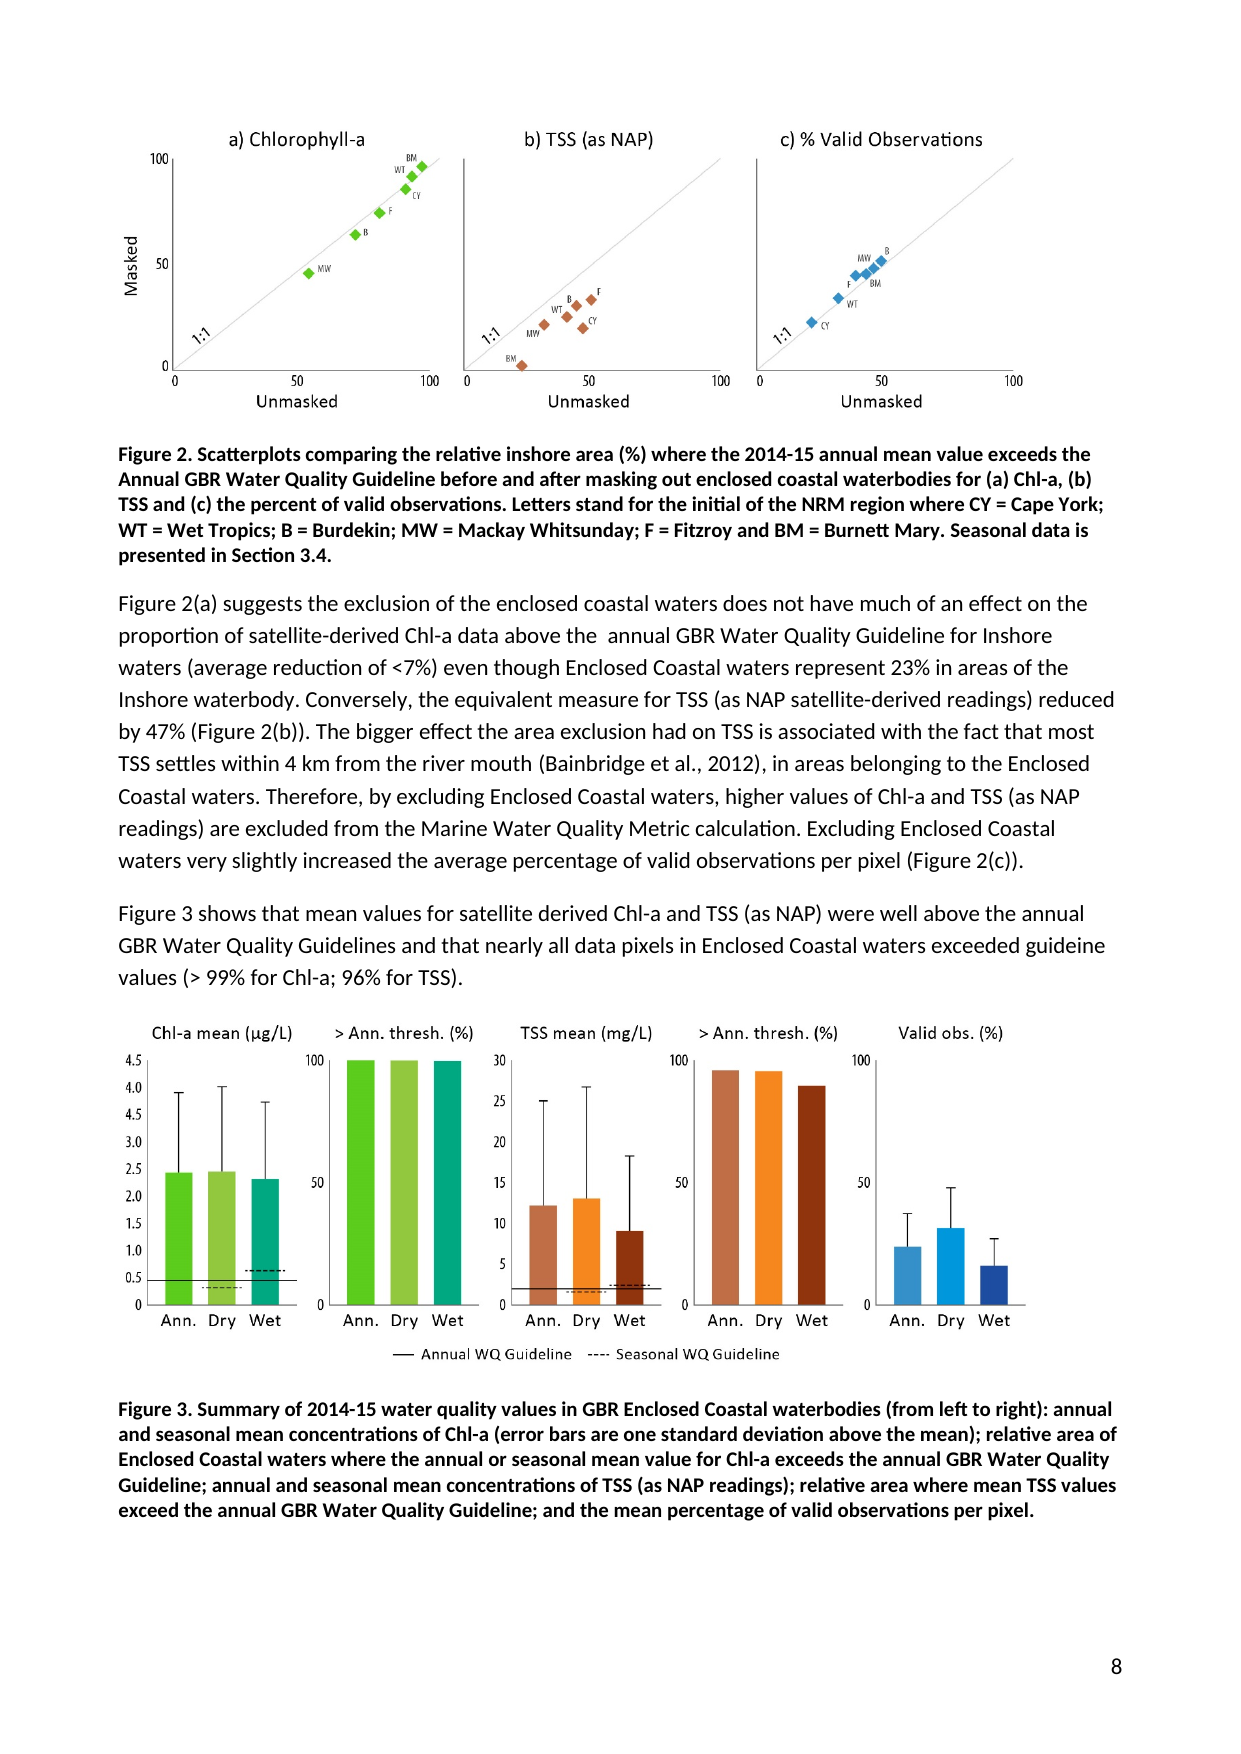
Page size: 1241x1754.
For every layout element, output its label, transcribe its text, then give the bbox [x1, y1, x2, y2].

text Figure 2. Scatterplots comparing the relative inshore area (%) where the 2014-15 annual mean value exceeds the Annual GBR Water Quality Guideline before and after masking out enclosed coastal waterbodies for (a) Chl-a, (b) TSS and (c) the percent of valid observations. Letters stand for the initial of the NRM region where CY = Cape York; WT = Wet Tropics; B = Burdekin; MW = Mackay Whitsunday; F = Fitzroy and BM = Burnett Mary. Seasonal data is presented in Section 3.4. [118, 441, 1122, 568]
picture [118, 1016, 1033, 1371]
text Figure 3 shows that mean values for satellite derived Chl-a and TSS (as NAP) were well above the annual GBR Water Quality Guidelines and that nearly all data pixels in Enclosed Coastal waters exceeded guideine values (> 99% for Chl-a; 96% for TSS). [118, 899, 1122, 992]
picture [118, 124, 1033, 416]
text Figure 2(a) suggests the exclusion of the enclosed coastal waters does not have much of an effect on the proportion of satellite-derived Chl-a data above the annual GBR Water Quality Guideline for Inshore waters (average reduction of <7%) even though Enclosed Coastal waters represent 23% in areas of the Inshore waterbody. Conversely, the equivalent measure for TSS (as NAP satellite-derived readings) reduced by 47% (Figure 2(b)). The bigger effect the area exclusion had on TSS is associated with the fact that most TSS settles within 4 km from the river mouth (Bainbridge et al., 2012), in areas belonging to the Enclosed Coastal waters. Therefore, by excluding Enclosed Coastal waters, higher values of Chl-a and TSS (as NAP readings) are excluded from the Marine Water Quality Metric calculation. Excluding Enclosed Coastal waters very slightly increased the average percentage of valid observations per pixel (Figure 2(c)). [118, 589, 1122, 874]
text Figure 3. Summary of 2014-15 water quality values in GBR Enclosed Coastal waterbodies (from left to right): annual and seasonal mean concentrations of Chl-a (error bars are one standard deviation above the mean); relative area of Enclosed Coastal waters where the annual or seasonal mean value for Chl-a exceeds the annual GBR Water Quality Guideline; annual and seasonal mean concentrations of TSS (as NAP readings); relative area where mean TSS values exceed the annual GBR Water Quality Guideline; and the mean percentage of valid observations per pixel. [118, 1396, 1122, 1523]
